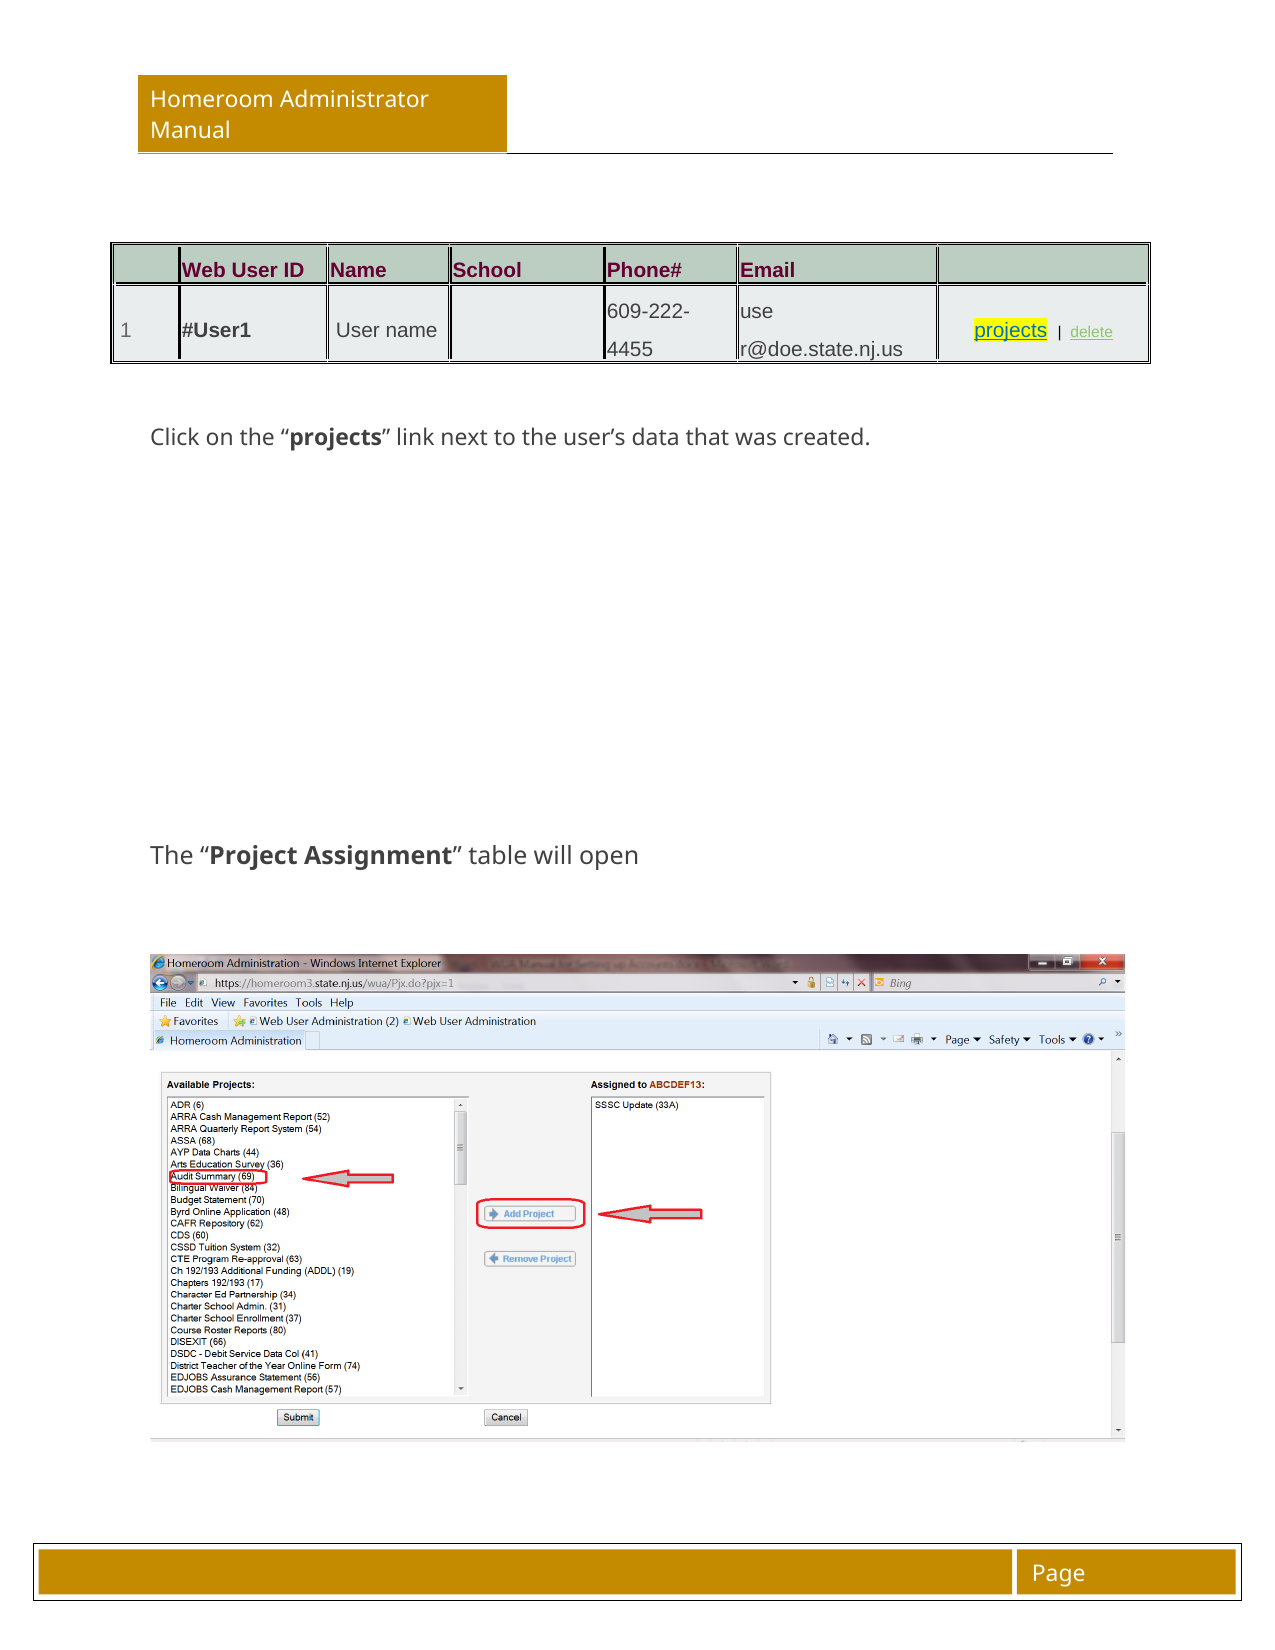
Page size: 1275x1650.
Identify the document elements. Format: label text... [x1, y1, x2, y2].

table_cell projects | delete [938, 282, 1148, 361]
table_header [114, 245, 179, 282]
table_cell #User1 [179, 286, 327, 361]
picture [150, 954, 1126, 1442]
text The “Project Assignment” table will open [150, 837, 1125, 871]
table_cell [450, 286, 604, 361]
table_cell User name [328, 282, 450, 361]
text Click on the “projects” link next to the user’s data that was created. [150, 421, 1125, 452]
table_header Name [328, 243, 450, 282]
table_header Email [738, 245, 938, 282]
table_header School [450, 245, 604, 282]
table_header Phone# [604, 245, 737, 282]
table_header Web User ID [179, 245, 327, 282]
table_header [938, 245, 1148, 282]
table_cell user@doe.state.nj.us [738, 286, 938, 361]
table_cell 1 [114, 282, 179, 361]
table_cell 609-222-4455 [604, 286, 737, 361]
